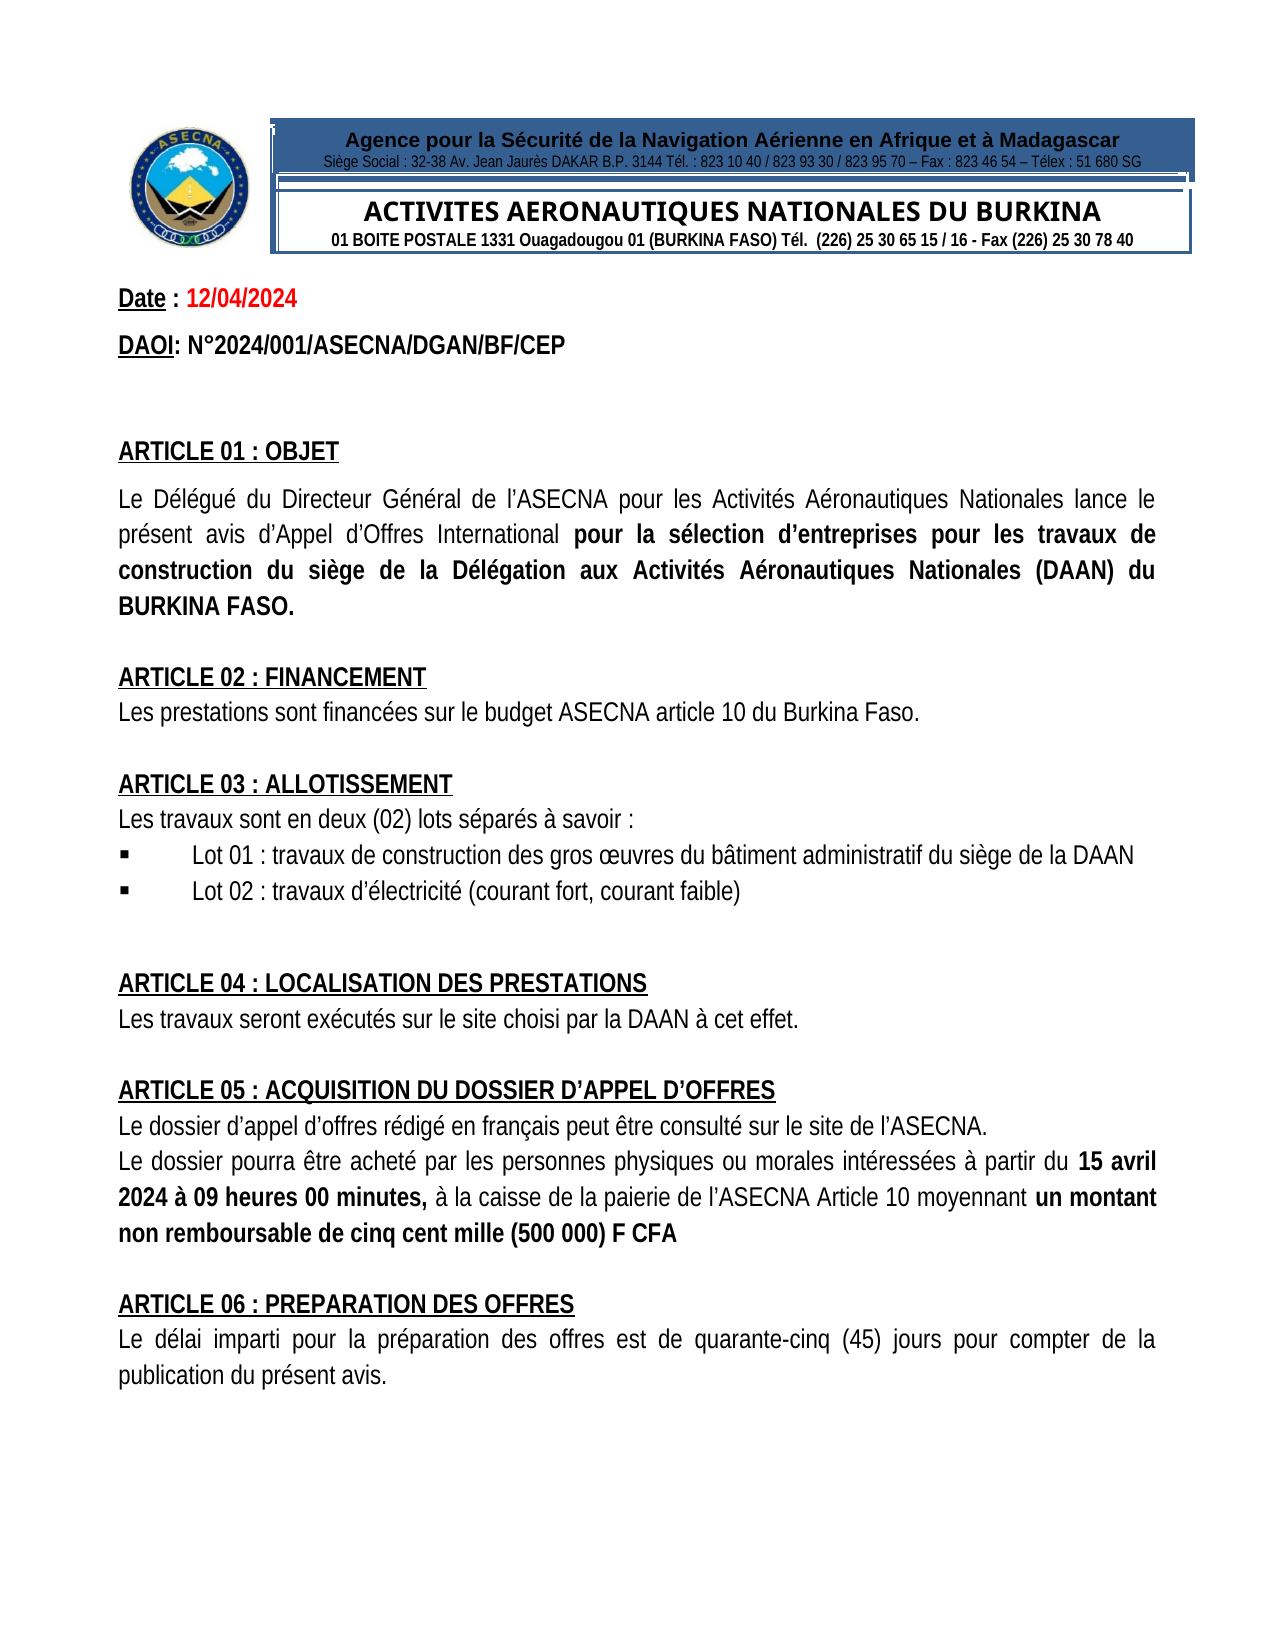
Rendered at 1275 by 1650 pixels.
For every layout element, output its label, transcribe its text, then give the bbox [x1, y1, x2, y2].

text Le dossier pourra être acheté par les personnes physiques ou morales intéressées à partir du 15 avril 2024 à 09 heures 00 minutes, à la caisse de la paierie de l’ASECNA Article 10 moyennant un montant non remboursable de cinq cent mille (500 000) F CFA [118, 1145, 1157, 1248]
text ARTICLE 03 : ALLOTISSEMENT [118, 768, 1157, 799]
text Les prestations sont financées sur le budget ASECNA article 10 du Burkina Faso. [118, 696, 1157, 727]
text Le Délégué du Directeur Général de l’ASECNA pour les Activités Aéronautiques Nationales lance le présent avis d’Appel d’Offres International pour la sélection d’entreprises pour les travaux de construction du siège de la Délégation aux Activités Aéronautiques Nationales (DAAN) du BURKINA FASO. [118, 483, 1157, 621]
text Les travaux seront exécutés sur le site choisi par la DAAN à cet effet. [118, 1003, 1157, 1034]
text Date : 12/04/2024 [118, 282, 1157, 313]
text ARTICLE 05 : ACQUISITION DU DOSSIER D’APPEL D’OFFRES [118, 1074, 1157, 1105]
picture [129, 127, 250, 248]
text ARTICLE 06 : PREPARATION DES OFFRES [118, 1288, 1157, 1319]
list Lot 01 : travaux de construction des gros œuvres du bâtiment administratif du siège de la DAAN [118, 839, 1157, 870]
text ARTICLE 01 : OBJET [118, 434, 1157, 466]
list Lot 02 : travaux d’électricité (courant fort, courant faible) [118, 875, 1157, 906]
table_header [118, 118, 274, 251]
text ARTICLE 04 : LOCALISATION DES PRESTATIONS [118, 967, 1157, 998]
text Le délai imparti pour la préparation des offres est de quarante-cinq (45) jours pour compter de la publication du présent avis. [118, 1323, 1157, 1390]
table_cell [276, 173, 1190, 189]
text Les travaux sont en deux (02) lots séparés à savoir : [118, 803, 1157, 834]
table_cell ACTIVITES AERONAUTIQUES NATIONALES DU BURKINA 01 BOITE POSTALE 1331 Ouagadougou 01 (BURKINA FASO) Tél. (226) 25 30 65 15 / 16 - Fax (226) 25 30 78 40 [279, 189, 1189, 251]
text DAOI: N°2024/001/ASECNA/DGAN/BF/CEP [118, 329, 1157, 360]
table_header Agence pour la Sécurité de la Navigation Aérienne en Afrique et à Madagascar Siège Social : 32-38 Av. Jean Jaurès DAKAR B.P. 3144 Tél. : 823 10 40 / 823 93 30 / 823 95 70 – Fax : 823 46 54 – Télex : 51 680 SG [275, 128, 1186, 172]
text ARTICLE 02 : FINANCEMENT [118, 661, 1157, 692]
text Le dossier d’appel d’offres rédigé en français peut être consulté sur le site de l’ASECNA. [118, 1110, 1157, 1141]
